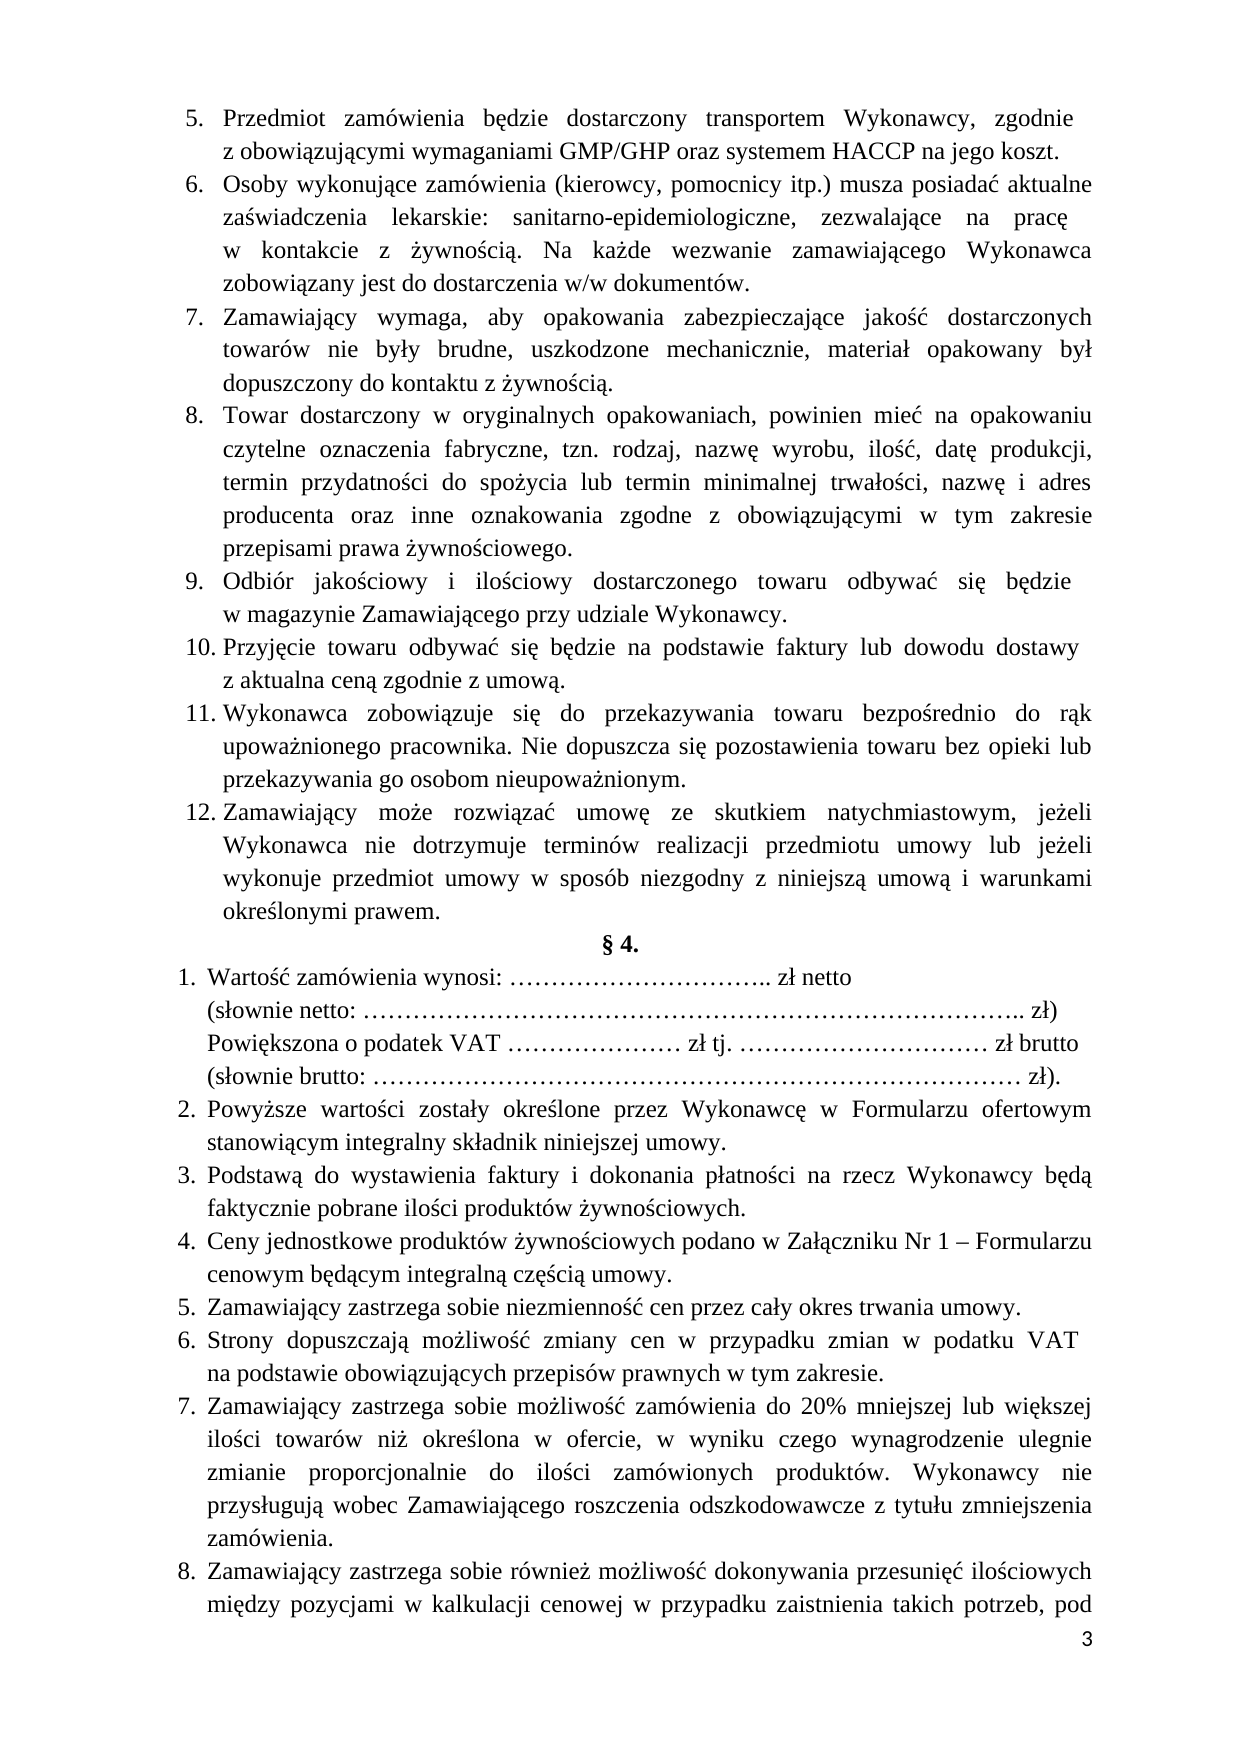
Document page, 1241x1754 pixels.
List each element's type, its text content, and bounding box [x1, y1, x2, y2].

list Zamawiający wymaga, aby opakowania zabezpieczające jakość dostarczonych towarów nie były brudne, uszkodzone mechanicznie, materiał opakowany był dopuszczony do kontaktu z żywnością. [185, 302, 1093, 396]
list (słownie netto: …………………………………………………………………….. zł) [207, 995, 1093, 1024]
text § 4. [148, 929, 1093, 958]
list Strony dopuszczają możliwość zmiany cen w przypadku zmian w podatku VAT na podstawie obowiązujących przepisów prawnych w tym zakresie. [177, 1325, 1093, 1387]
list Przyjęcie towaru odbywać się będzie na podstawie faktury lub dowodu dostawy z aktualna ceną zgodnie z umową. [185, 632, 1093, 693]
list Podstawą do wystawienia faktury i dokonania płatności na rzecz Wykonawcy będą faktycznie pobrane ilości produktów żywnościowych. [177, 1160, 1093, 1222]
list Towar dostarczony w oryginalnych opakowaniach, powinien mieć na opakowaniu czytelne oznaczenia fabryczne, tzn. rodzaj, nazwę wyrobu, ilość, datę produkcji, termin przydatności do spożycia lub termin minimalnej trwałości, nazwę i adres producenta oraz inne oznakowania zgodne z obowiązującymi w tym zakresie przepisami prawa żywnościowego. [185, 401, 1093, 561]
list Osoby wykonujące zamówienia (kierowcy, pomocnicy itp.) musza posiadać aktualne zaświadczenia lekarskie: sanitarno-epidemiologiczne, zezwalające na pracę w kontakcie z żywnością. Na każde wezwanie zamawiającego Wykonawca zobowiązany jest do dostarczenia w/w dokumentów. [185, 169, 1093, 297]
list Wartość zamówienia wynosi: ………………………….. zł netto [177, 962, 1093, 991]
list Zamawiający zastrzega sobie niezmienność cen przez cały okres trwania umowy. [177, 1292, 1093, 1321]
list Odbiór jakościowy i ilościowy dostarczonego towaru odbywać się będzie w magazynie Zamawiającego przy udziale Wykonawcy. [185, 566, 1093, 627]
list Powyższe wartości zostały określone przez Wykonawcę w Formularzu ofertowym stanowiącym integralny składnik niniejszej umowy. [177, 1094, 1093, 1156]
list Wykonawca zobowiązuje się do przekazywania towaru bezpośrednio do rąk upoważnionego pracownika. Nie dopuszcza się pozostawienia towaru bez opieki lub przekazywania go osobom nieupoważnionym. [185, 698, 1093, 793]
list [177, 1556, 1093, 1618]
list Powiększona o podatek VAT ………………… zł tj. ………………………… zł brutto [207, 1028, 1093, 1057]
list Zamawiający może rozwiązać umowę ze skutkiem natychmiastowym, jeżeli Wykonawca nie dotrzymuje terminów realizacji przedmiotu umowy lub jeżeli wykonuje przedmiot umowy w sposób niezgodny z niniejszą umową i warunkami określonymi prawem. [185, 797, 1093, 925]
list Zamawiający zastrzega sobie możliwość zamówienia do 20% mniejszej lub większej ilości towarów niż określona w ofercie, w wyniku czego wynagrodzenie ulegnie zmianie proporcjonalnie do ilości zamówionych produktów. Wykonawcy nie przysługują wobec Zamawiającego roszczenia odszkodowawcze z tytułu zmniejszenia zamówienia. [177, 1391, 1093, 1552]
list Przedmiot zamówienia będzie dostarczony transportem Wykonawcy, zgodnie z obowiązującymi wymaganiami GMP/GHP oraz systemem HACCP na jego koszt. [185, 103, 1093, 165]
list (słownie brutto: …………………………………………………………………… zł). [207, 1061, 1093, 1090]
list Ceny jednostkowe produktów żywnościowych podano w Załączniku Nr 1 – Formularzu cenowym będącym integralną częścią umowy. [177, 1226, 1093, 1288]
